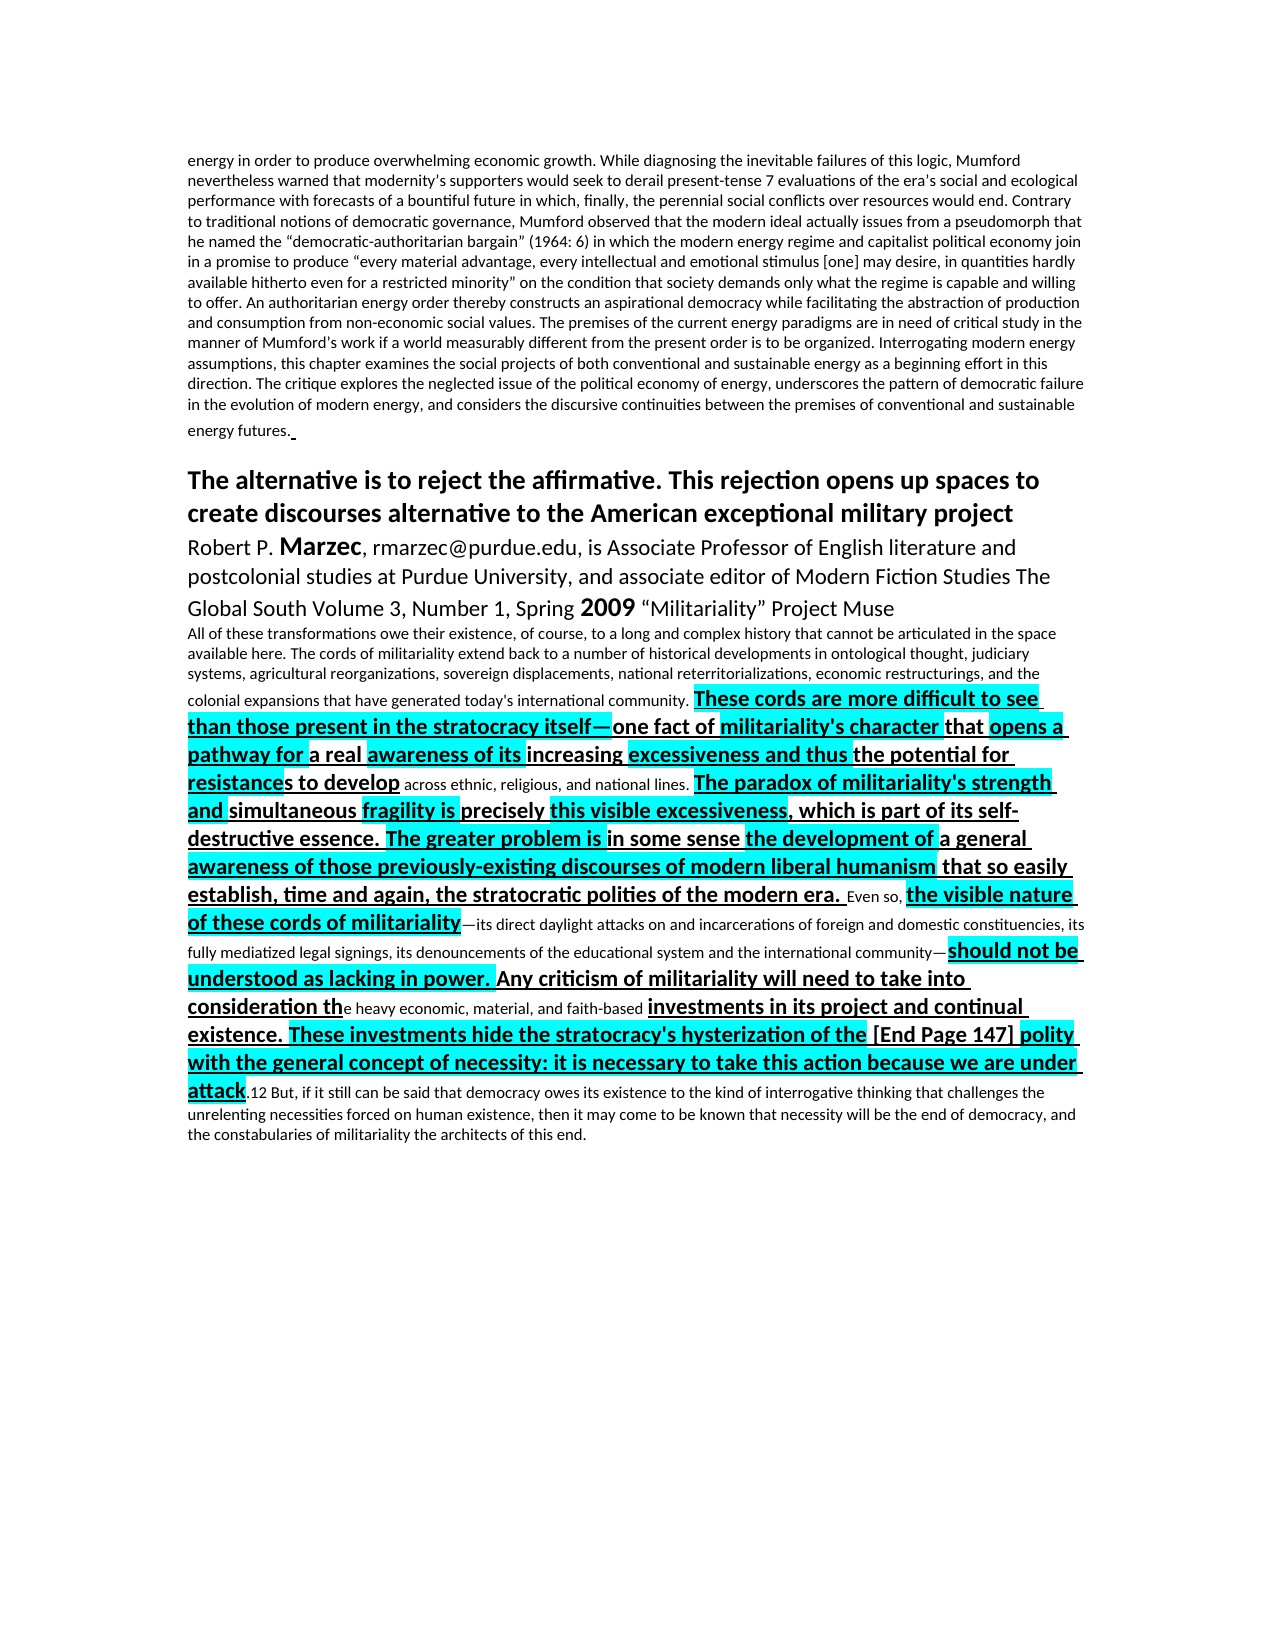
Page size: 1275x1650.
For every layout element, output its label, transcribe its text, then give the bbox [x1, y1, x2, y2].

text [187, 150, 1087, 442]
text Robert P. Marzec, rmarzec@purdue.edu, is Associate Professor of English literature and postcolonial studies at Purdue University, and associate editor of Modern Fiction Studies The Global South Volume 3, Number 1, Spring 2009 “Militariality” Project Muse [187, 529, 1087, 623]
text All of these transformations owe their existence, of course, to a long and complex history that cannot be articulated in the space available here. The cords of militariality extend back to a number of historical developments in ontological thought, judiciary systems, agricultural reorganizations, sovereign displacements, national reterritorializations, economic restructurings, and the colonial expansions that have generated today's international community. These cords are more difficult to see than those present in the stratocracy itself—one fact of militariality's character that opens a pathway for a real awareness of its increasing excessiveness and thus the potential for resistances to develop across ethnic, religious, and national lines. The paradox of militariality's strength and simultaneous fragility is precisely this visible excessiveness, which is part of its self-destructive essence. The greater problem is in some sense the development of a general awareness of those previously-existing discourses of modern liberal humanism that so easily establish, time and again, the stratocratic polities of the modern era. Even so, the visible nature of these cords of militariality—its direct daylight attacks on and incarcerations of foreign and domestic constituencies, its fully mediatized legal signings, its denouncements of the educational system and the international community—should not be understood as lacking in power. Any criticism of militariality will need to take into consideration the heavy economic, material, and faith-based investments in its project and continual existence. These investments hide the stratocracy's hysterization of the [End Page 147] polity with the general concept of necessity: it is necessary to take this action because we are under attack.12 But, if it still can be said that democracy owes its existence to the kind of interrogative thinking that challenges the unrelenting necessities forced on human existence, then it may come to be known that necessity will be the end of democracy, and the constabularies of militariality the architects of this end. [187, 623, 1087, 1145]
subtitle The alternative is to reject the affirmative. This rejection opens up spaces to create discourses alternative to the American exceptional military project [187, 463, 1087, 529]
